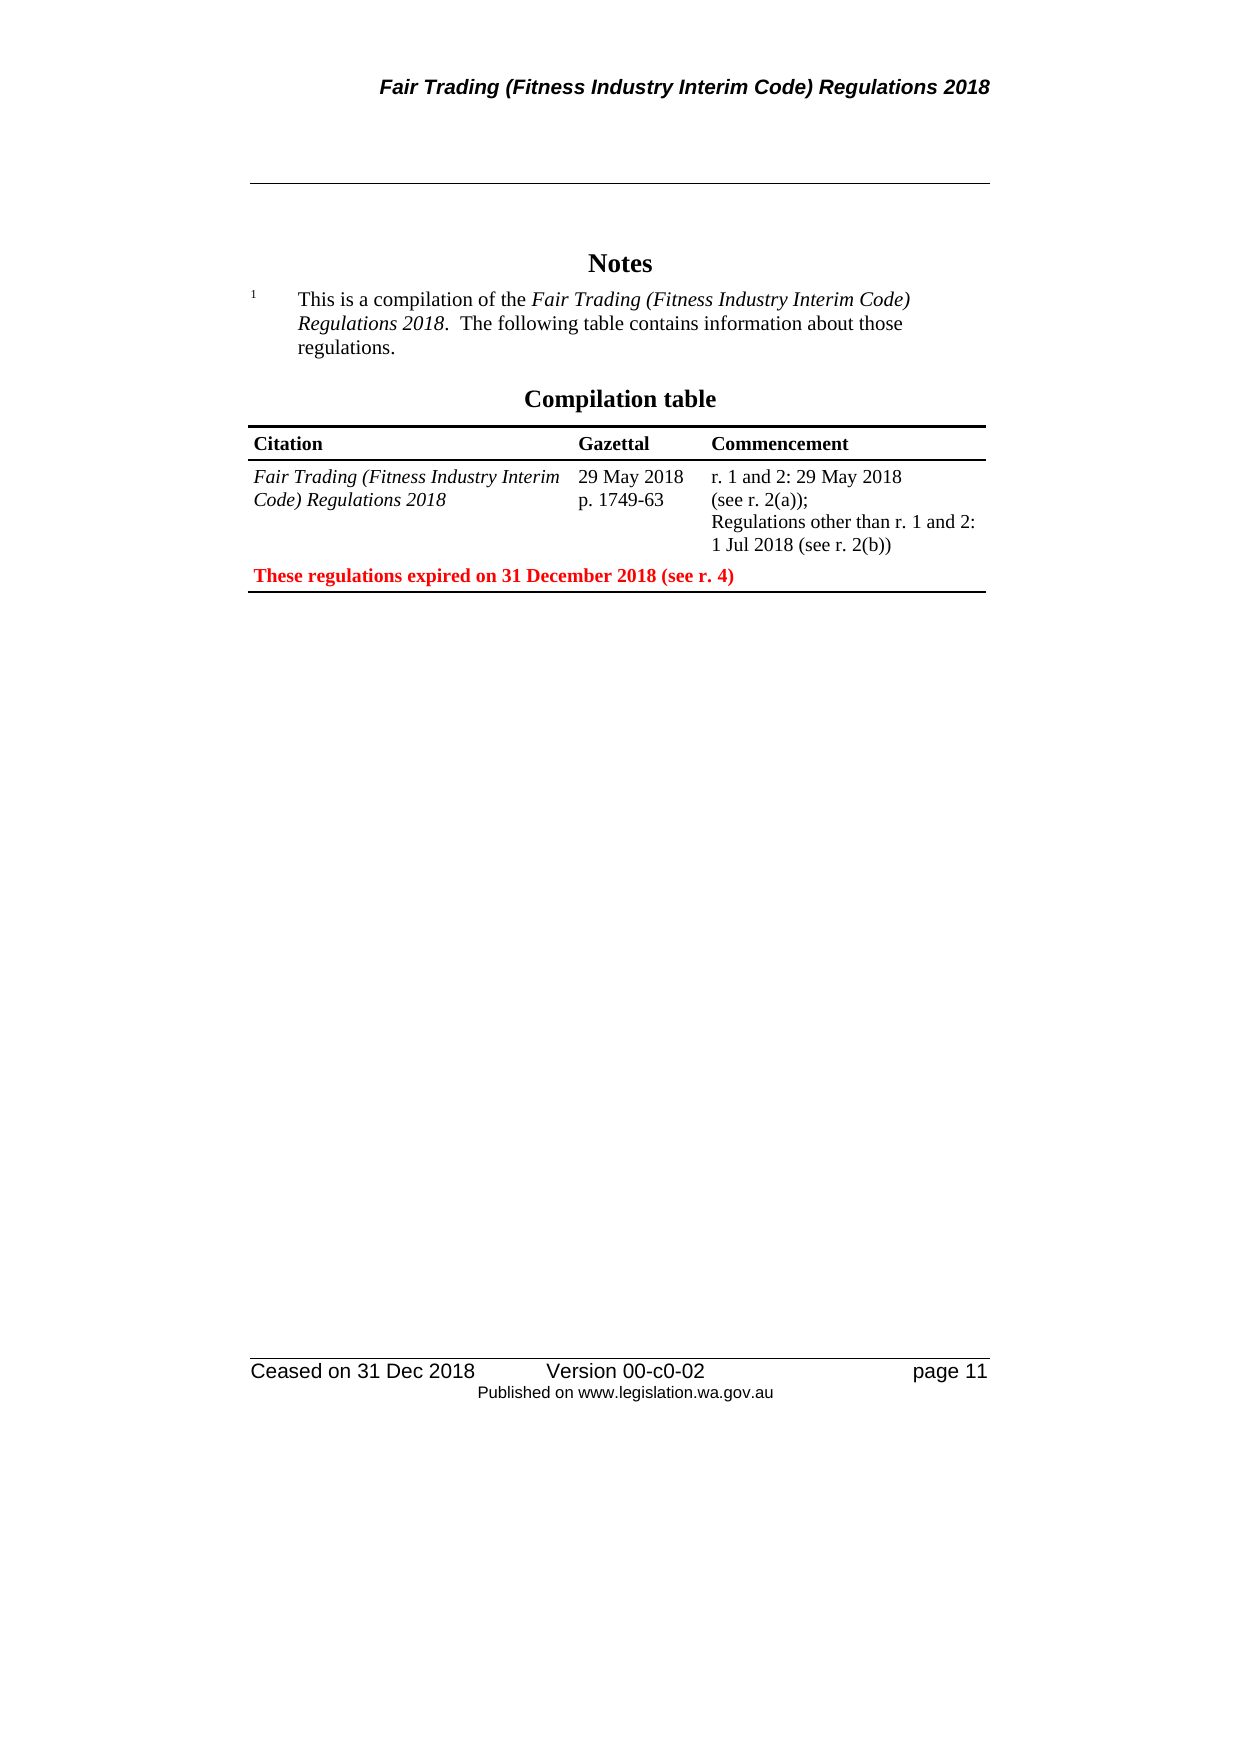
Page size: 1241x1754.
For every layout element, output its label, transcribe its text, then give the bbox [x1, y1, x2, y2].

subtitle Notes [250, 247, 990, 279]
subtitle Compilation table [250, 384, 990, 413]
table_header Commencement [705, 428, 986, 459]
table_cell r. 1 and 2: 29 May 2018 (see r. 2(a)); Regulations other than r. 1 and 2: 1 Jul 2018 (see r. 2(b)) [705, 461, 986, 560]
table_cell Fair Trading (Fitness Industry Interim Code) Regulations 2018 [248, 461, 572, 560]
table_header Gazettal [572, 428, 705, 459]
table_header Citation [248, 428, 572, 459]
table_cell 29 May 2018 p. 1749-63 [572, 461, 705, 560]
table_cell These regulations expired on 31 December 2018 (see r. 4) [248, 560, 986, 591]
text 1 This is a compilation of the Fair Trading (Fitness Industry Interim Code) Regulations 2018. The following table contains information about those regulations. [250, 287, 990, 359]
